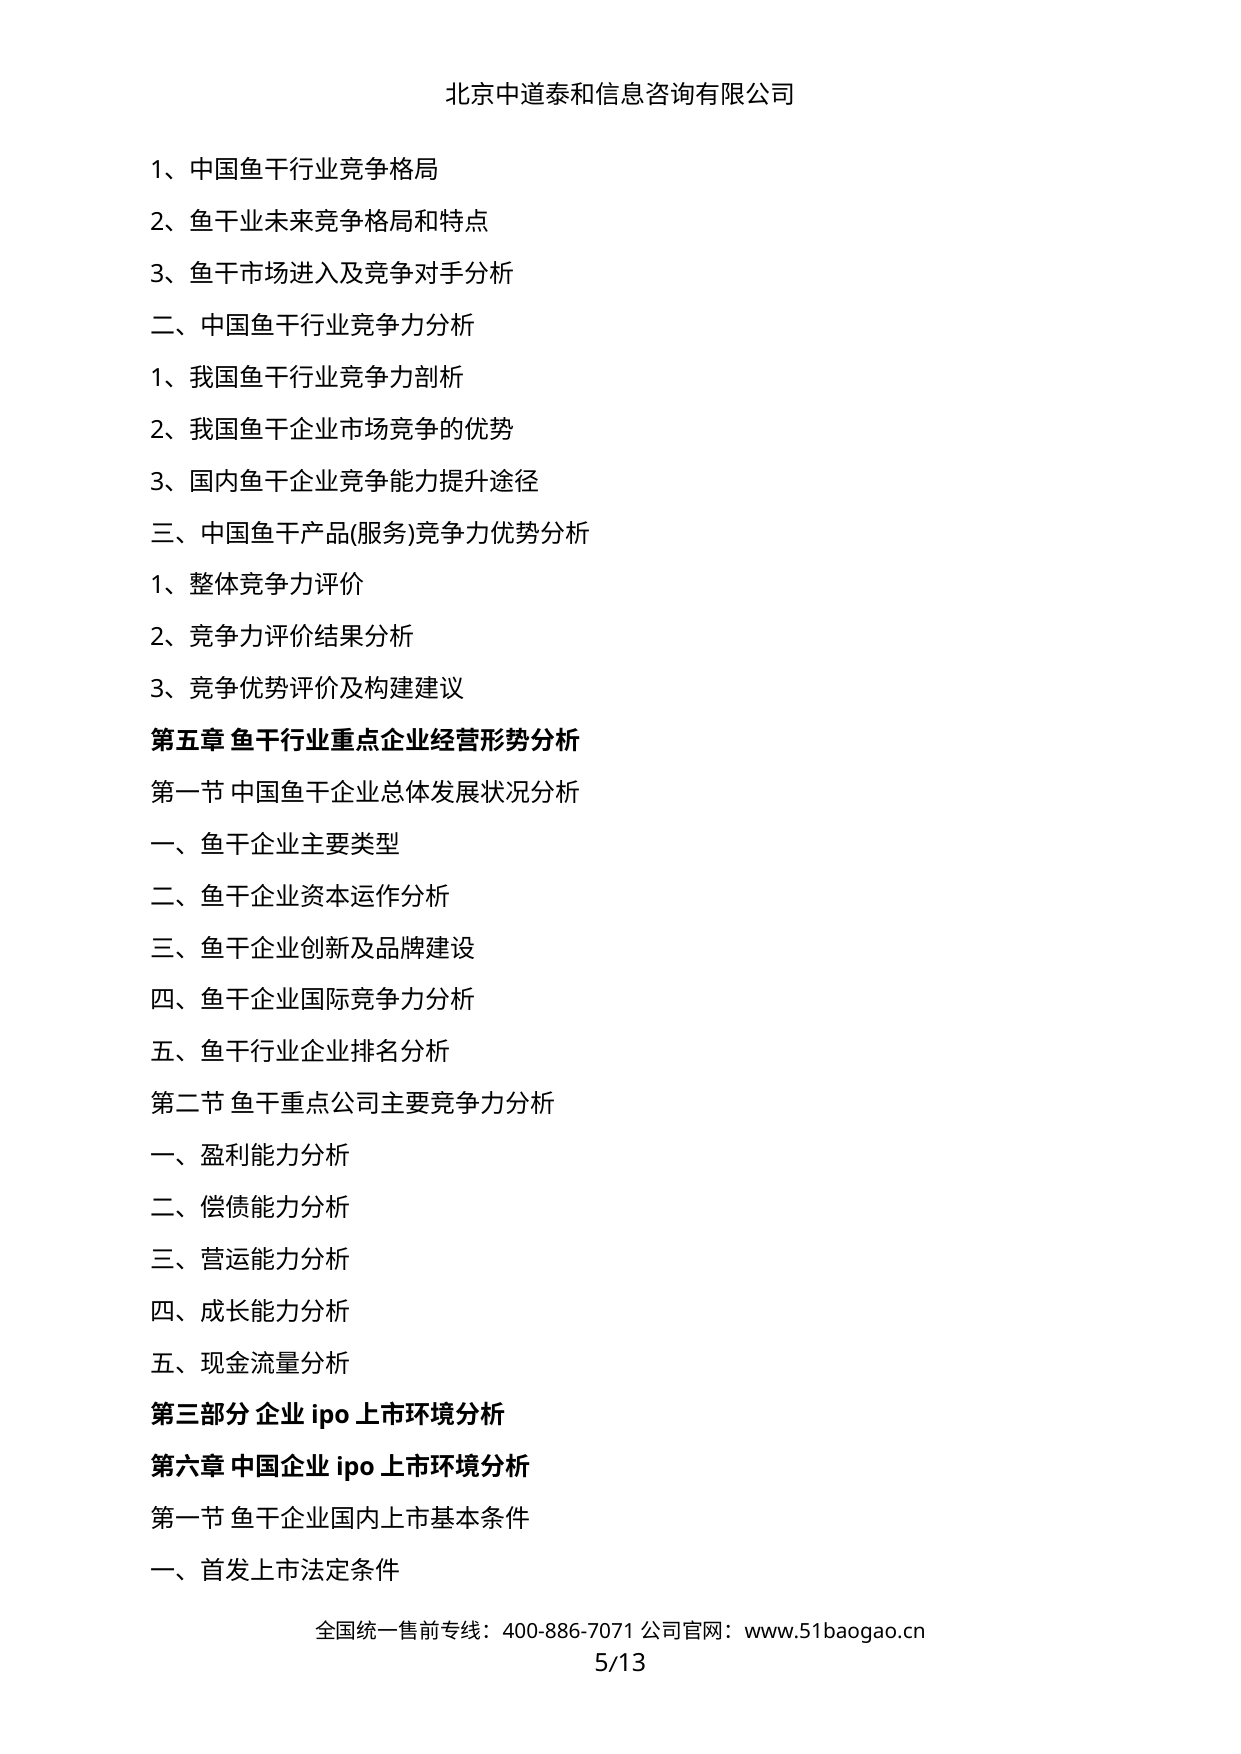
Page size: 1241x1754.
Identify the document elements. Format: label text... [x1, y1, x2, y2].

text 三、营运能力分析 [150, 1239, 1090, 1276]
text 2、竞争力评价结果分析 [150, 617, 1090, 653]
text 1、整体竞争力评价 [150, 565, 1090, 601]
text 三、中国鱼干产品(服务)竞争力优势分析 [150, 513, 1090, 549]
text 一、鱼干企业主要类型 [150, 824, 1090, 861]
text 第六章 中国企业ipo上市环境分析 [150, 1447, 1090, 1483]
text 1、我国鱼干行业竞争力剖析 [150, 357, 1090, 394]
text 二、鱼干企业资本运作分析 [150, 876, 1090, 912]
text 四、成长能力分析 [150, 1291, 1090, 1327]
text 1、中国鱼干行业竞争格局 [150, 150, 1090, 186]
text 第二节 鱼干重点公司主要竞争力分析 [150, 1084, 1090, 1120]
text 第一节 鱼干企业国内上市基本条件 [150, 1499, 1090, 1535]
text 3、鱼干市场进入及竞争对手分析 [150, 254, 1090, 290]
text 第五章 鱼干行业重点企业经营形势分析 [150, 721, 1090, 757]
text 3、国内鱼干企业竞争能力提升途径 [150, 461, 1090, 497]
text 二、中国鱼干行业竞争力分析 [150, 306, 1090, 342]
text 四、鱼干企业国际竞争力分析 [150, 980, 1090, 1016]
text 第一节 中国鱼干企业总体发展状况分析 [150, 772, 1090, 809]
text 2、鱼干业未来竞争格局和特点 [150, 202, 1090, 238]
text 五、现金流量分析 [150, 1343, 1090, 1379]
text 3、竞争优势评价及构建建议 [150, 669, 1090, 705]
text 第三部分 企业ipo上市环境分析 [150, 1395, 1090, 1431]
text 一、盈利能力分析 [150, 1136, 1090, 1172]
text 五、鱼干行业企业排名分析 [150, 1032, 1090, 1068]
text 二、偿债能力分析 [150, 1187, 1090, 1224]
text 三、鱼干企业创新及品牌建设 [150, 928, 1090, 964]
text 2、我国鱼干企业市场竞争的优势 [150, 409, 1090, 446]
text 一、首发上市法定条件 [150, 1551, 1090, 1587]
